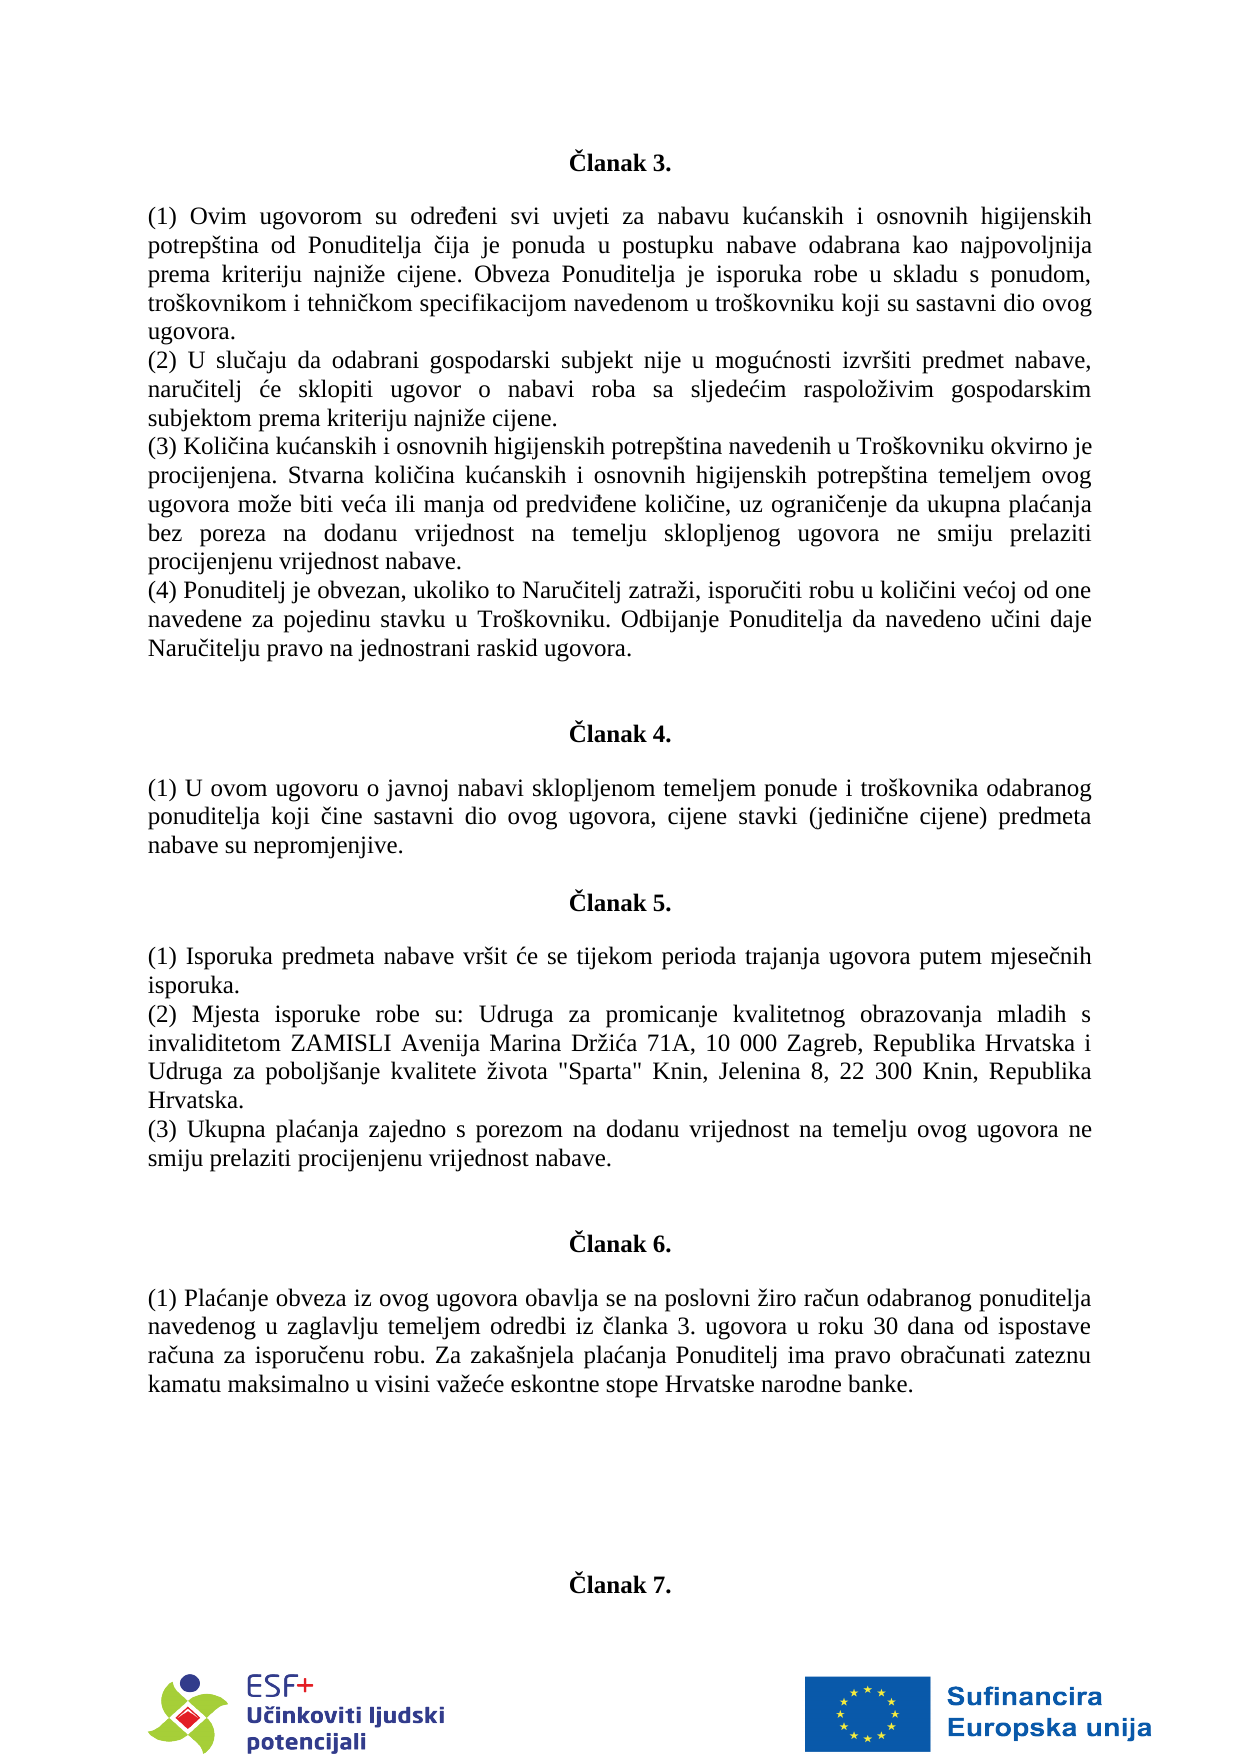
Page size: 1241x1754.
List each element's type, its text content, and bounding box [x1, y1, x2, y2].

text (1) Plaćanje obveza iz ovog ugovora obavlja se na poslovni žiro račun odabranog ponuditelja navedenog u zaglavlju temeljem odredbi iz članka 3. ugovora u roku 30 dana od ispostave računa za isporučenu robu. Za zakašnjela plaćanja Ponuditelj ima pravo obračunati zateznu kamatu maksimalno u visini važeće eskontne stope Hrvatske narodne banke. [148, 1283, 1093, 1398]
text (3) Ukupna plaćanja zajedno s porezom na dodanu vrijednost na temelju ovog ugovora ne smiju prelaziti procijenjenu vrijednost nabave. [148, 1114, 1093, 1171]
text (1) Isporuka predmeta nabave vršit će se tijekom perioda trajanja ugovora putem mjesečnih isporuka. [148, 941, 1093, 999]
text (4) Ponuditelj je obvezan, ukoliko to Naručitelj zatraži, isporučiti robu u količini većoj od one navedene za pojedinu stavku u Troškovniku. Odbijanje Ponuditelja da navedeno učini daje Naručitelju pravo na jednostrani raskid ugovora. [148, 575, 1093, 661]
text (1) Ovim ugovorom su određeni svi uvjeti za nabavu kućanskih i osnovnih higijenskih potrepština od Ponuditelja čija je ponuda u postupku nabave odabrana kao najpovoljnija prema kriteriju najniže cijene. Obveza Ponuditelja je isporuka robe u skladu s ponudom, troškovnikom i tehničkom specifikacijom navedenom u troškovniku koji su sastavni dio ovog ugovora. [148, 201, 1093, 345]
text (1) U ovom ugovoru o javnoj nabavi sklopljenom temeljem ponude i troškovnika odabranog ponuditelja koji čine sastavni dio ovog ugovora, cijene stavki (jedinične cijene) predmeta nabave su nepromjenjive. [148, 773, 1093, 859]
text Članak 6. [148, 1229, 1093, 1258]
text (2) Mjesta isporuke robe su: Udruga za promicanje kvalitetnog obrazovanja mladih s invaliditetom ZAMISLI Avenija Marina Držića 71A, 10 000 Zagreb, Republika Hrvatska i Udruga za poboljšanje kvalitete života "Sparta" Knin, Jelenina 8, 22 300 Knin, Republika Hrvatska. [148, 999, 1093, 1114]
picture [147, 1674, 1152, 1754]
text Članak 3. [148, 148, 1093, 176]
text Članak 7. [148, 1570, 1093, 1599]
text (2) U slučaju da odabrani gospodarski subjekt nije u mogućnosti izvršiti predmet nabave, naručitelj će sklopiti ugovor o nabavi roba sa sljedećim raspoloživim gospodarskim subjektom prema kriteriju najniže cijene. [148, 345, 1093, 431]
text (3) Količina kućanskih i osnovnih higijenskih potrepština navedenih u Troškovniku okvirno je procijenjena. Stvarna količina kućanskih i osnovnih higijenskih potrepština temeljem ovog ugovora može biti veća ili manja od predviđene količine, uz ograničenje da ukupna plaćanja bez poreza na dodanu vrijednost na temelju sklopljenog ugovora ne smiju prelaziti procijenjenu vrijednost nabave. [148, 431, 1093, 575]
text Članak 5. [148, 888, 1093, 916]
text Članak 4. [148, 719, 1093, 748]
